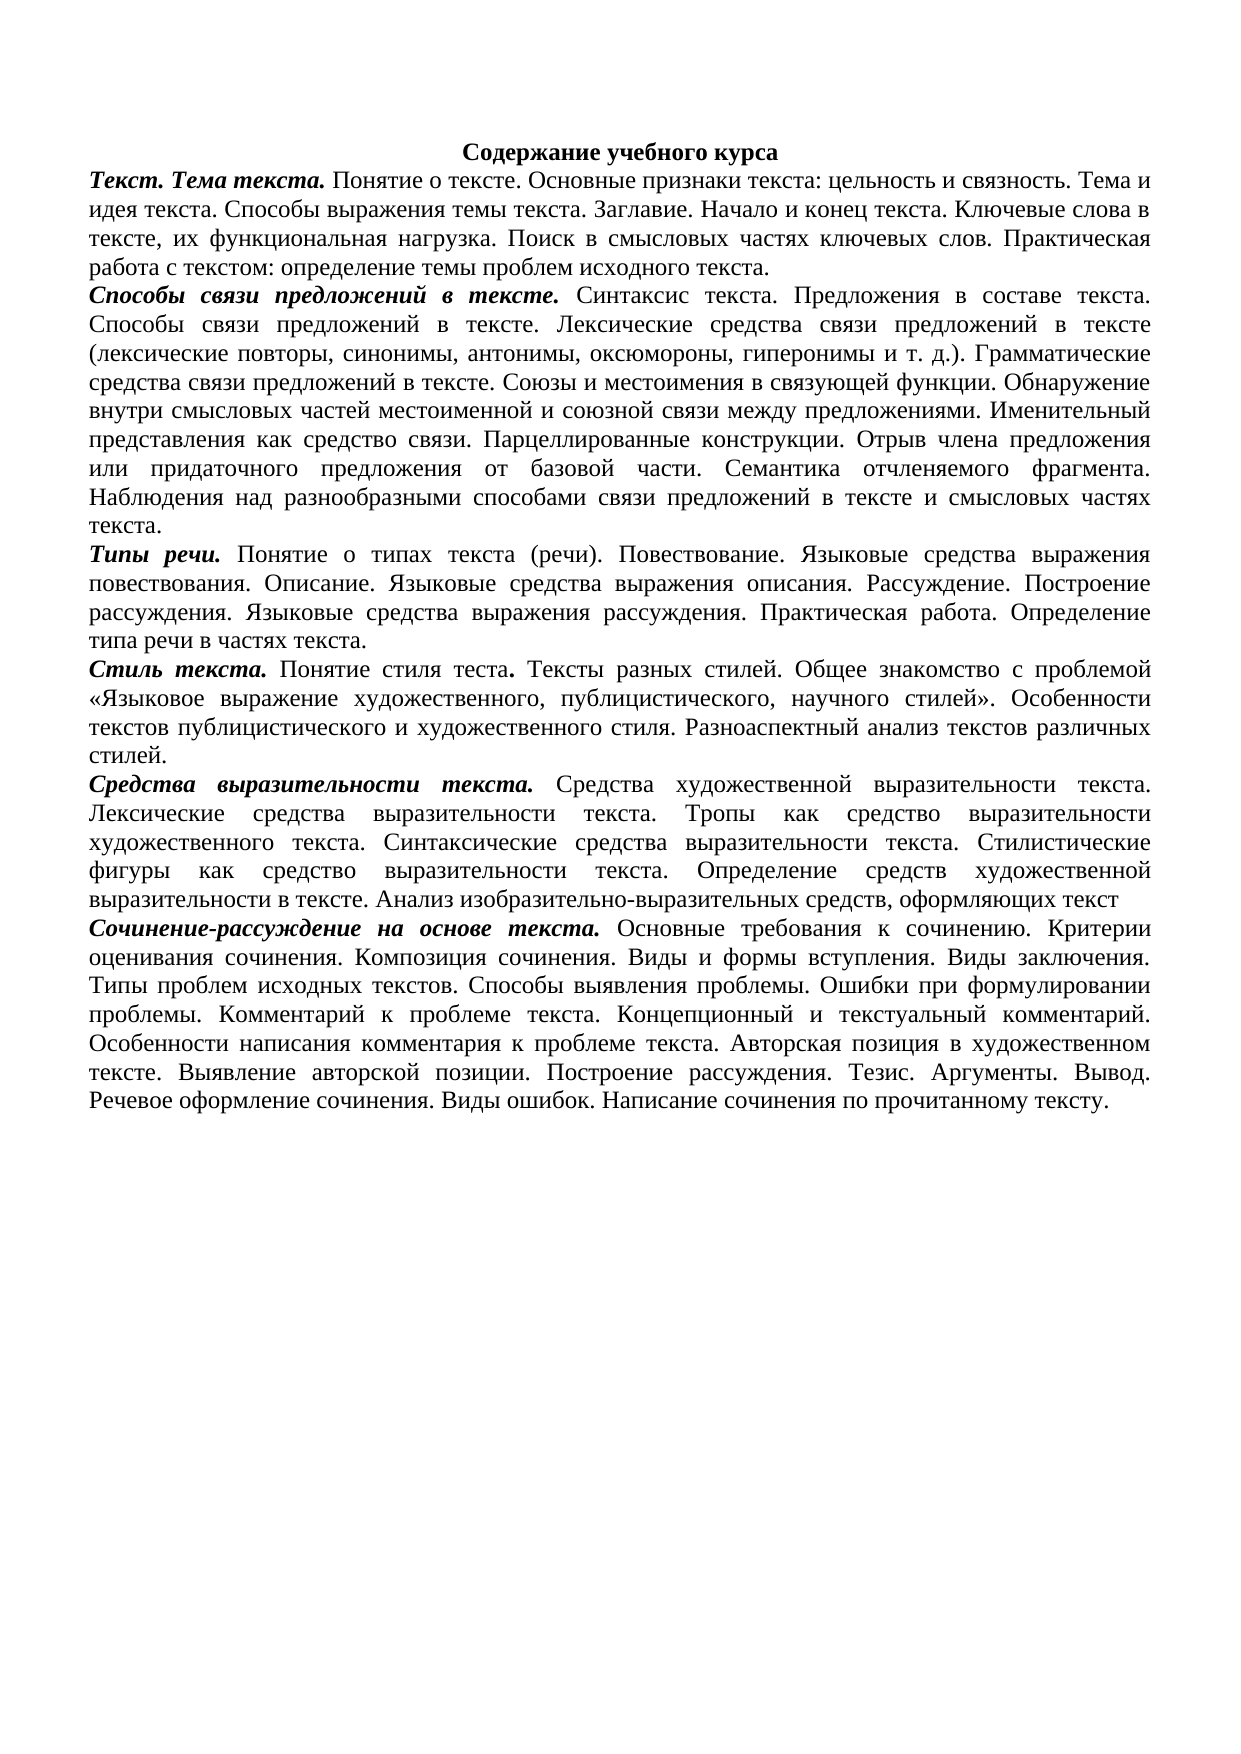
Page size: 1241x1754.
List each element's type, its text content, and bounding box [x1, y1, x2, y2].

text Способы связи предложений в тексте. Синтаксис текста. Предложения в составе текста. Способы связи предложений в тексте. Лексические средства связи предложений в тексте (лексические повторы, синонимы, антонимы, оксюмороны, гиперонимы и т. д.). Грамматические средства связи предложений в тексте. Союзы и местоимения в связующей функции. Обнаружение внутри смысловых частей местоименной и союзной связи между предложениями. Именительный представления как средство связи. Парцеллированные конструкции. Отрыв члена предложения или придаточного предложения от базовой части. Семантика отчленяемого фрагмента. Наблюдения над разнообразными способами связи предложений в тексте и смысловых частях текста. [89, 280, 1152, 539]
text Типы речи. Понятие о типах текста (речи). Повествование. Языковые средства выражения повествования. Описание. Языковые средства выражения описания. Рассуждение. Построение рассуждения. Языковые средства выражения рассуждения. Практическая работа. Определение типа речи в частях текста. [89, 539, 1152, 654]
text Стиль текста. Понятие стиля теста. Тексты разных стилей. Общее знакомство с проблемой «Языковое выражение художественного, публицистического, научного стилей». Особенности текстов публицистического и художественного стиля. Разноаспектный анализ текстов различных стилей. [89, 654, 1152, 769]
text Содержание учебного курса [89, 137, 1152, 165]
text Средства выразительности текста. Средства художественной выразительности текста. Лексические средства выразительности текста. Тропы как средство выразительности художественного текста. Синтаксические средства выразительности текста. Стилистические фигуры как средство выразительности текста. Определение средств художественной выразительности в тексте. Анализ изобразительно-выразительных средств, оформляющих текст [89, 769, 1152, 913]
text Текст. Тема текста. Понятие о тексте. Основные признаки текста: цельность и связность. Тема и идея текста. Способы выражения темы текста. Заглавие. Начало и конец текста. Ключевые слова в тексте, их функциональная нагрузка. Поиск в смысловых частях ключевых слов. Практическая работа с текстом: определение темы проблем исходного текста. [89, 165, 1152, 280]
text Сочинение-рассуждение на основе текста. Основные требования к сочинению. Критерии оценивания сочинения. Композиция сочинения. Виды и формы вступления. Виды заключения. Типы проблем исходных текстов. Способы выявления проблемы. Ошибки при формулировании проблемы. Комментарий к проблеме текста. Концепционный и текстуальный комментарий. Особенности написания комментария к проблеме текста. Авторская позиция в художественном тексте. Выявление авторской позиции. Построение рассуждения. Тезис. Аргументы. Вывод. Речевое оформление сочинения. Виды ошибок. Написание сочинения по прочитанному тексту. [89, 913, 1152, 1114]
